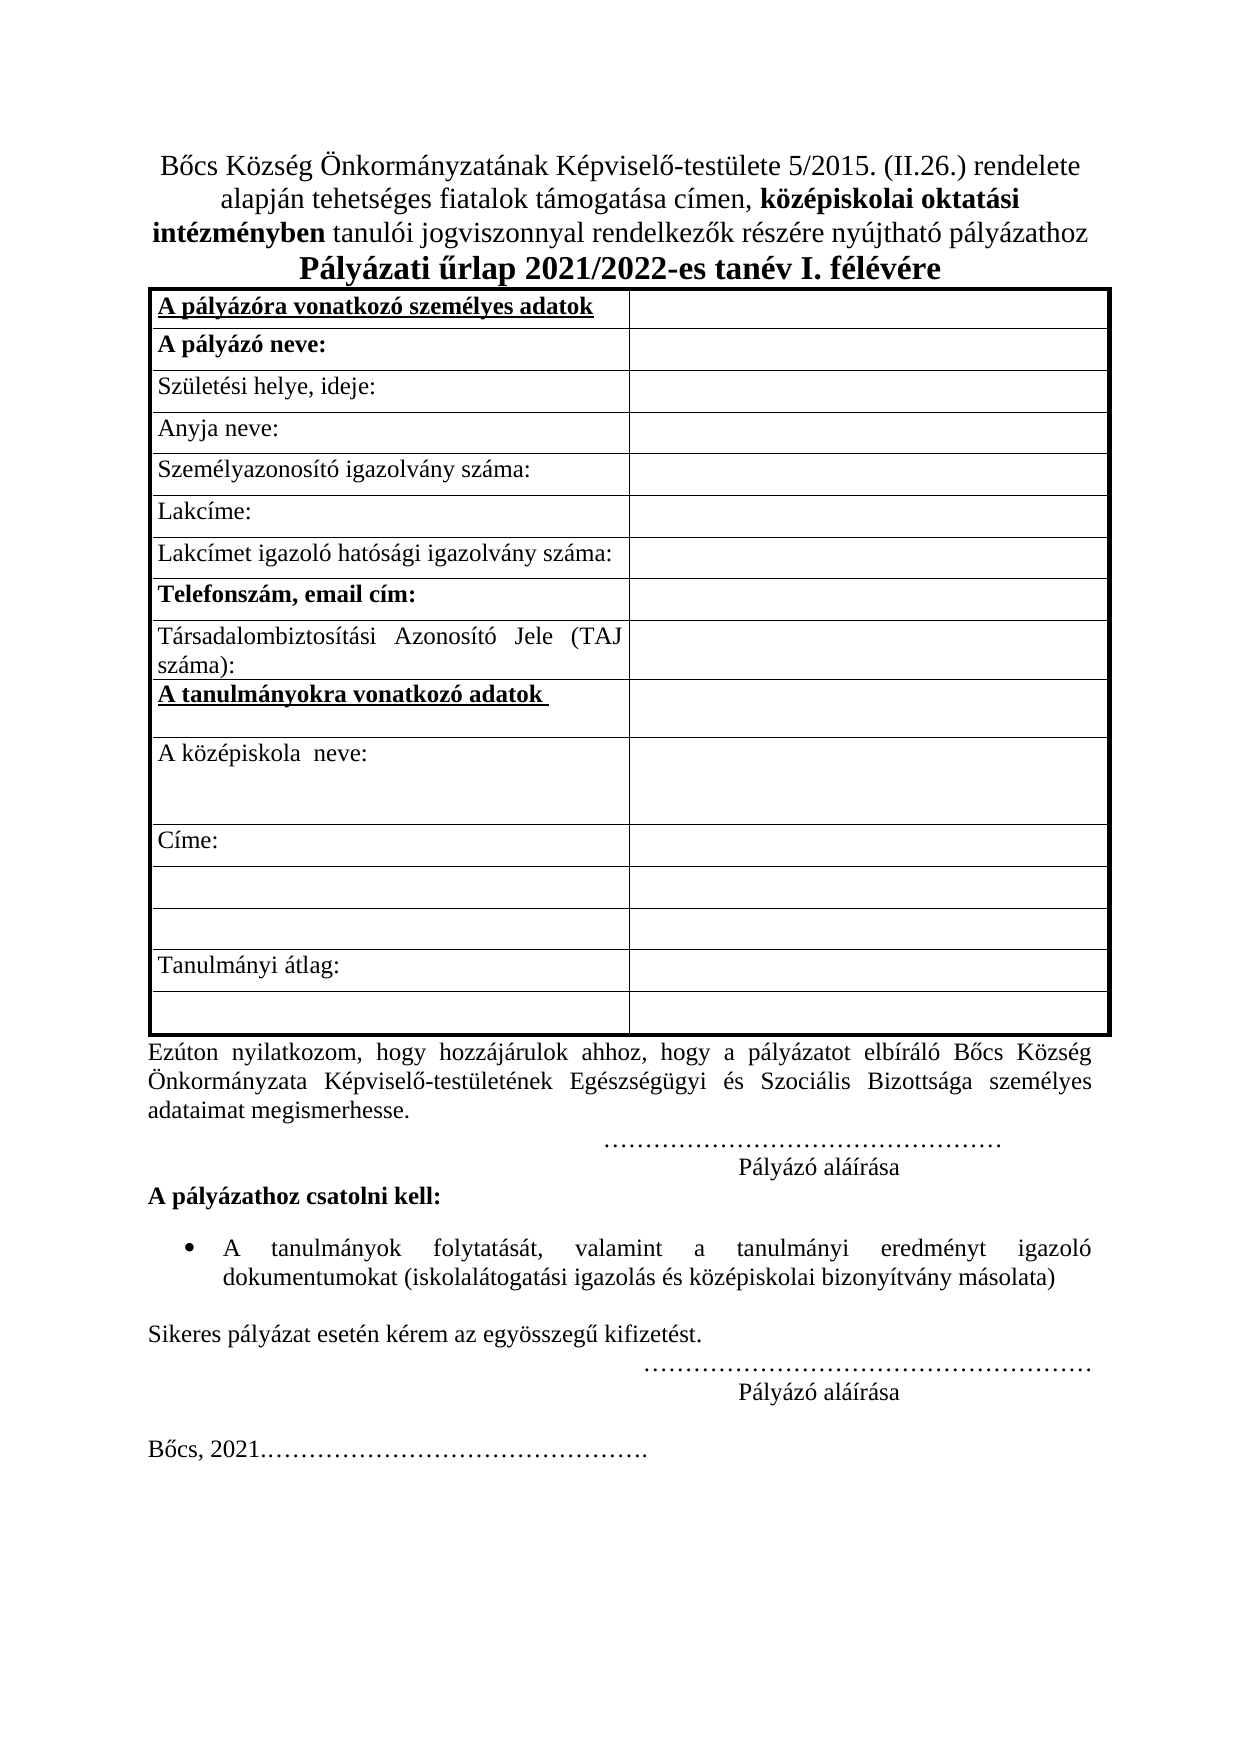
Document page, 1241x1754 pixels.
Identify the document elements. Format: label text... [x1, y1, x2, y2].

table_cell [630, 538, 1107, 578]
table_cell [630, 680, 1107, 737]
table_cell A középiskola neve: [152, 738, 629, 824]
text Pályázó aláírása [221, 1152, 1092, 1181]
table_cell [630, 867, 1107, 908]
table_cell Lakcímet igazoló hatósági igazolvány száma: [152, 538, 629, 578]
table_cell Személyazonosító igazolvány száma: [152, 454, 629, 495]
table_cell [630, 950, 1107, 991]
table_cell [630, 579, 1107, 620]
table_cell [630, 909, 1107, 949]
table_cell [630, 413, 1107, 453]
table_cell Tanulmányi átlag: [152, 950, 629, 991]
table_cell [630, 371, 1107, 412]
table_cell Címe: [152, 825, 629, 866]
text ……………………………………………… [148, 1348, 1092, 1377]
table_cell [630, 992, 1107, 1033]
table_cell [630, 496, 1107, 537]
list A tanulmányok folytatását, valamint a tanulmányi eredményt igazoló dokumentumokat (iskolalátogatási igazolás és középiskolai bizonyítvány másolata) [185, 1233, 1092, 1290]
table_header [630, 291, 1107, 328]
table_cell [630, 621, 1107, 678]
table_header A pályázóra vonatkozó személyes adatok [152, 291, 629, 328]
table_cell Társadalombiztosítási Azonosító Jele (TAJ száma): [152, 621, 629, 678]
text Pályázó aláírása [221, 1377, 1092, 1405]
table_cell Lakcíme: [152, 496, 629, 537]
table_cell [152, 909, 629, 949]
table_cell Születési helye, ideje: [152, 371, 629, 412]
table_cell Anyja neve: [152, 413, 629, 453]
text A pályázathoz csatolni kell: [148, 1181, 1092, 1210]
text Bőcs, 2021.………………………………………. [148, 1434, 1092, 1463]
table_cell [630, 825, 1107, 866]
title Bőcs Község Önkormányzatának Képviselő-testülete 5/2015. (II.26.) rendelete alapján tehetséges fiatalok támogatása címen, középiskolai oktatási intézményben tanulói jogviszonnyal rendelkezők részére nyújtható pályázathoz [148, 148, 1092, 248]
table_cell [630, 738, 1107, 824]
table_cell Telefonszám, email cím: [152, 579, 629, 620]
table_cell A tanulmányokra vonatkozó adatok [152, 680, 629, 737]
table_cell [152, 867, 629, 908]
table_cell A pályázó neve: [152, 329, 629, 370]
text Sikeres pályázat esetén kérem az egyösszegű kifizetést. [148, 1319, 1092, 1348]
text Ezúton nyilatkozom, hogy hozzájárulok ahhoz, hogy a pályázatot elbíráló Bőcs Község Önkormányzata Képviselő-testületének Egészségügyi és Szociális Bizottsága személyes adataimat megismerhesse. ………………………………………… [148, 1037, 1092, 1152]
table_cell [630, 329, 1107, 370]
table_cell [152, 992, 629, 1033]
text Pályázati űrlap 2021/2022-es tanév I. félévére [148, 248, 1092, 287]
table_cell [630, 454, 1107, 495]
